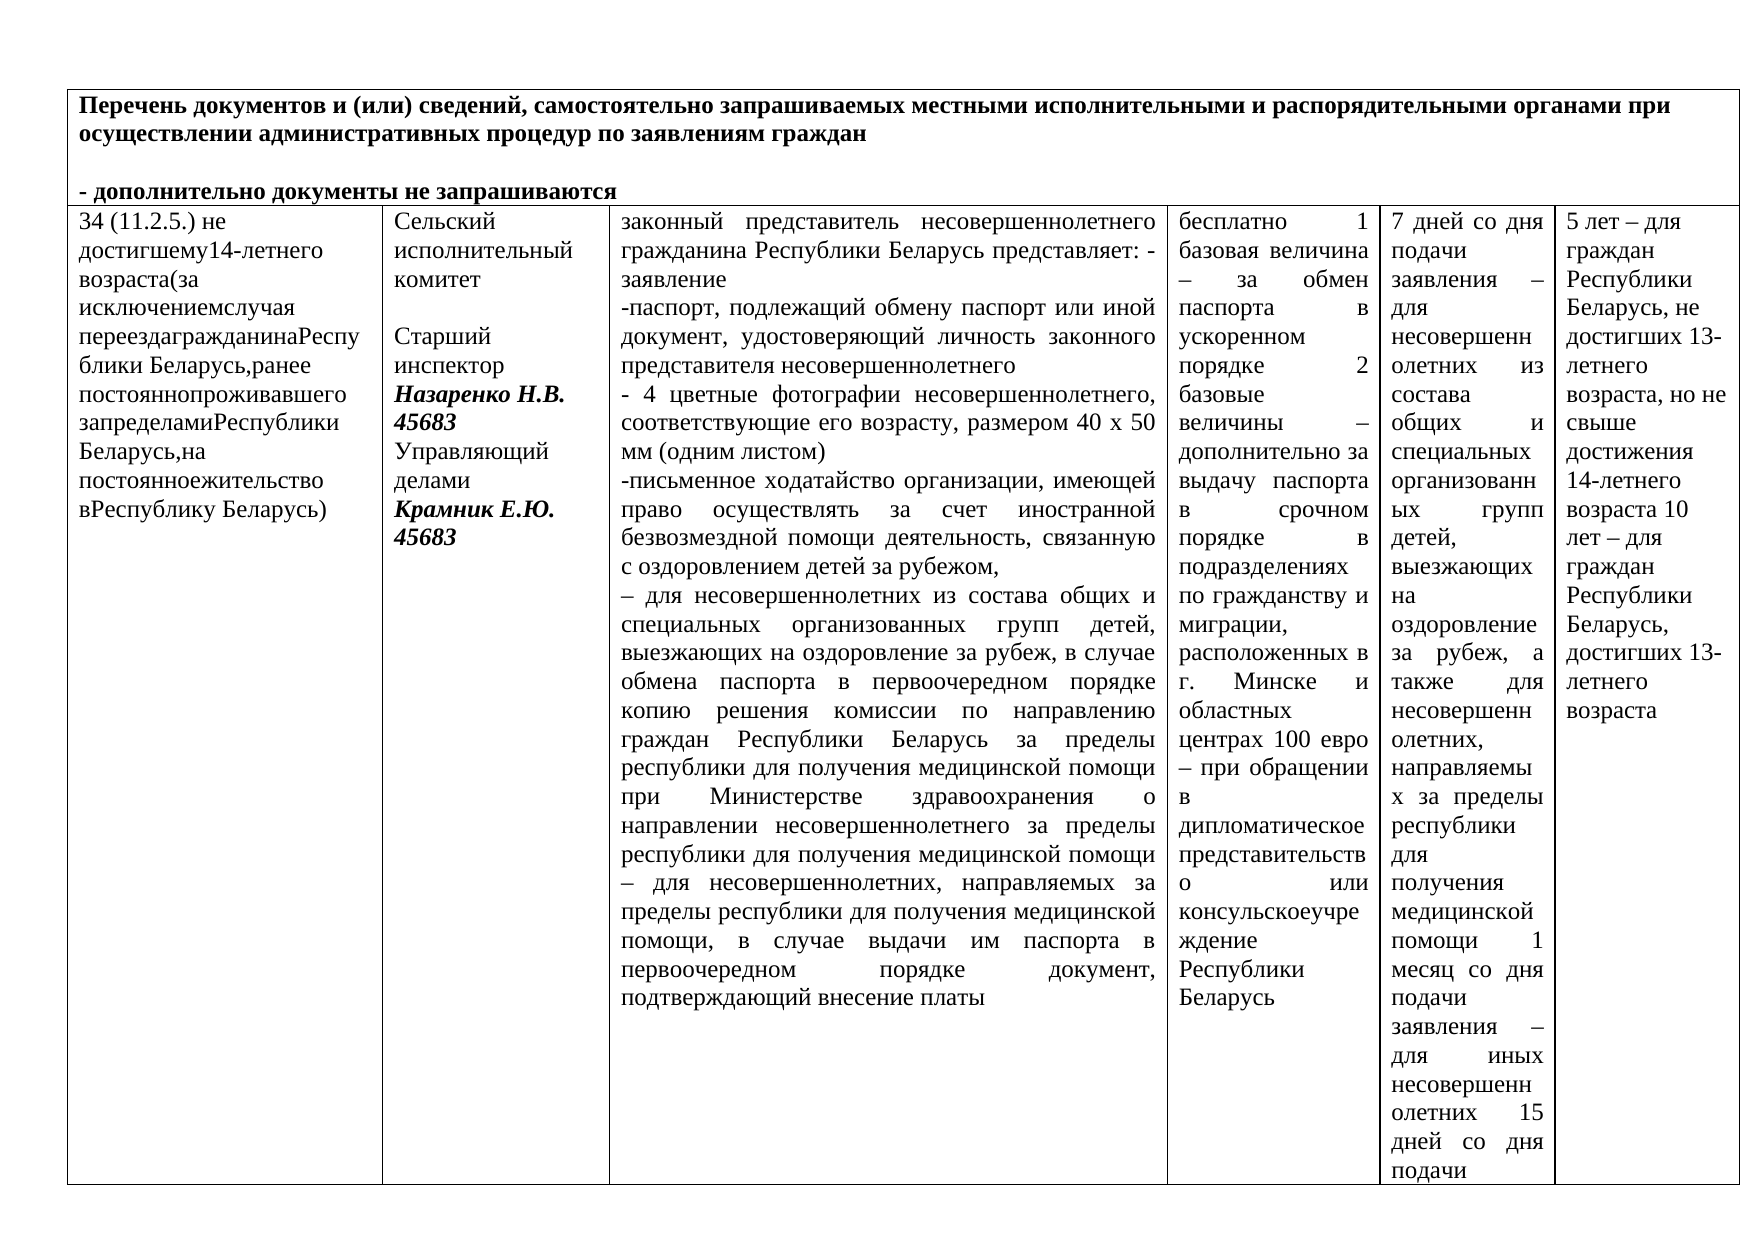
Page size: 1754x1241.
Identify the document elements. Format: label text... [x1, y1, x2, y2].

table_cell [610, 206, 1167, 1184]
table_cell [383, 206, 609, 1184]
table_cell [1556, 206, 1739, 1184]
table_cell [1381, 206, 1554, 1184]
table_cell Перечень документов и (или) сведений, самостоятельно запрашиваемых местными исполнительными и распорядительными органами при осуществлении административных процедур по заявлениям граждан - дополнительно документы не запрашиваются [68, 90, 1739, 205]
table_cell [68, 206, 382, 1184]
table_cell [1168, 206, 1379, 1184]
